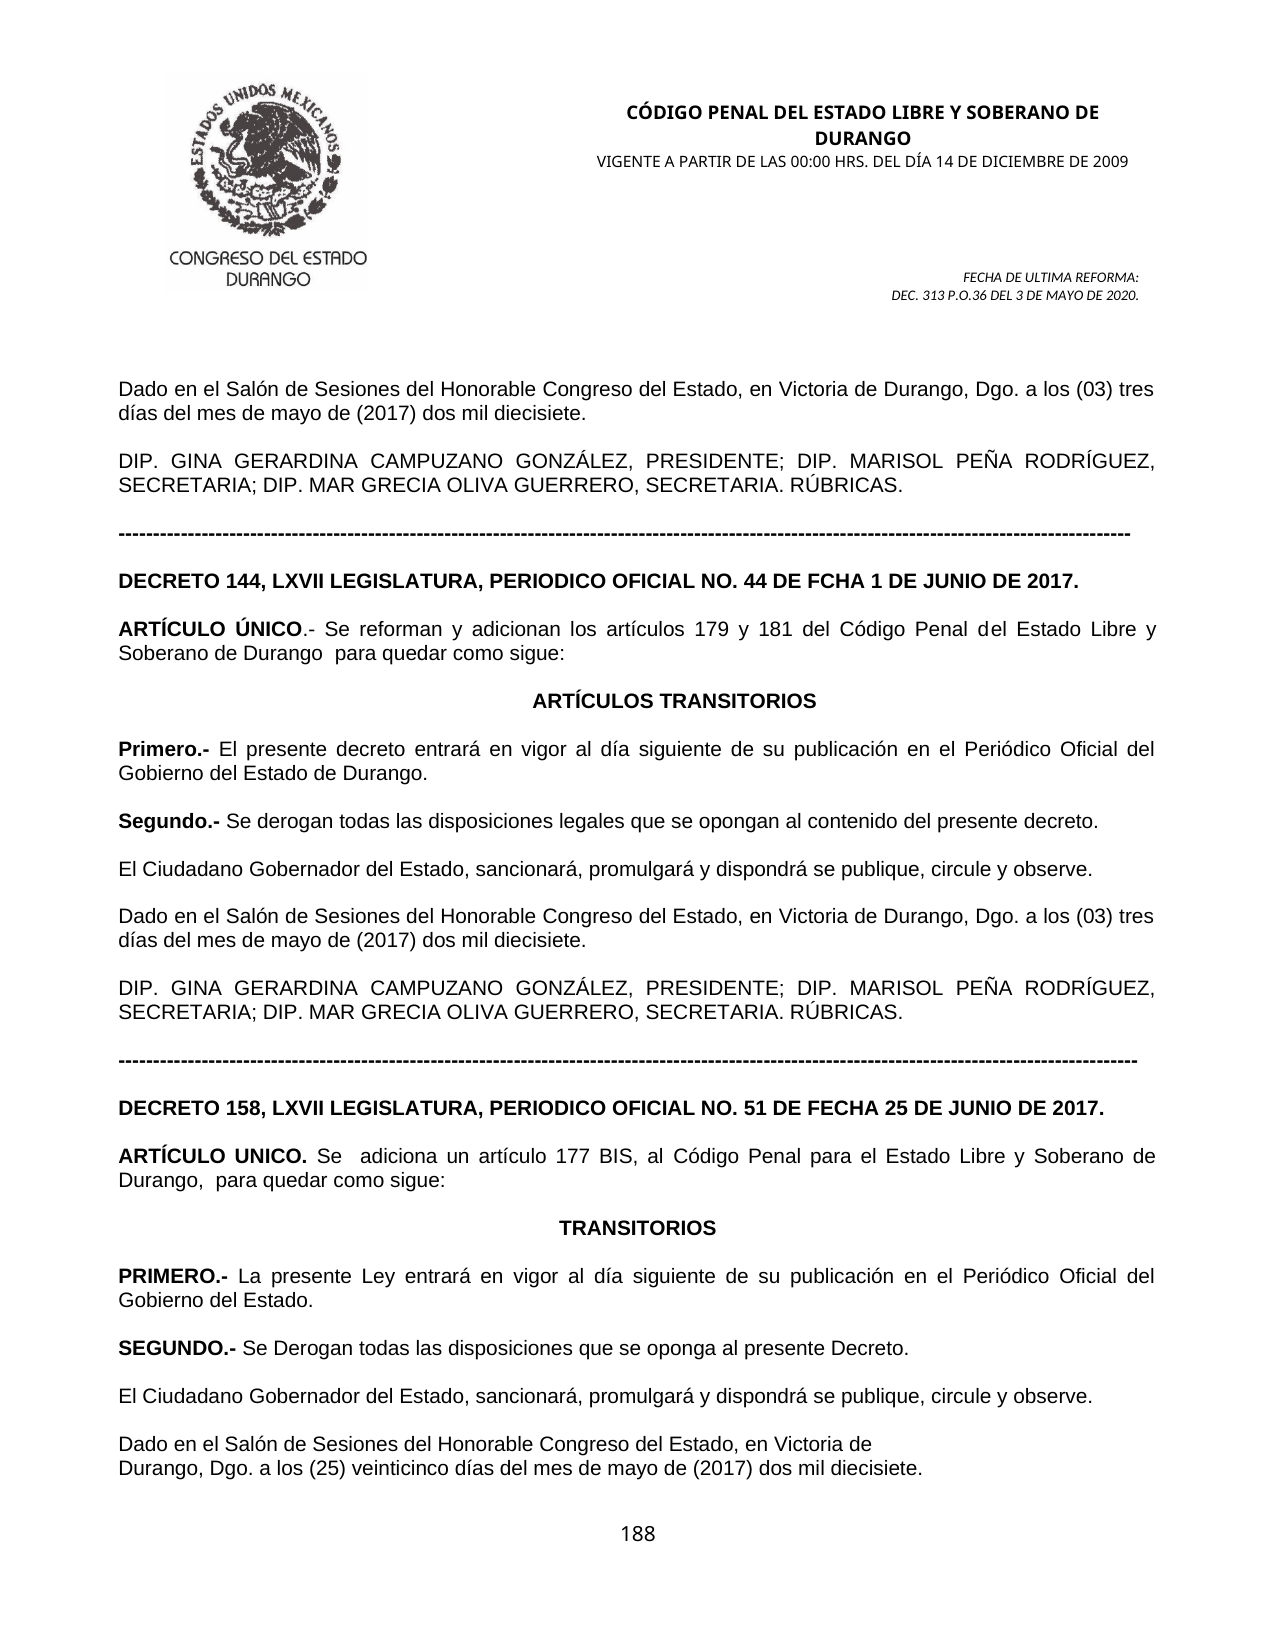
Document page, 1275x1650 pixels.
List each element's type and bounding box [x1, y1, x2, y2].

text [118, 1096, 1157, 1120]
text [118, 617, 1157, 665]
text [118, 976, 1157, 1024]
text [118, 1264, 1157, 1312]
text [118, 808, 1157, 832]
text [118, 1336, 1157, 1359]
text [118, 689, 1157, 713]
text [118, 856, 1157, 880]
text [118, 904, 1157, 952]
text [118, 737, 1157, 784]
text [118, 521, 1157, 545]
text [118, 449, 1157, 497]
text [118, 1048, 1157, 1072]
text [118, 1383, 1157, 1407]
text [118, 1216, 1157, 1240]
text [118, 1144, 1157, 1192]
picture [165, 73, 369, 293]
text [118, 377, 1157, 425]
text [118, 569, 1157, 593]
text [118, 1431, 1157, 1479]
